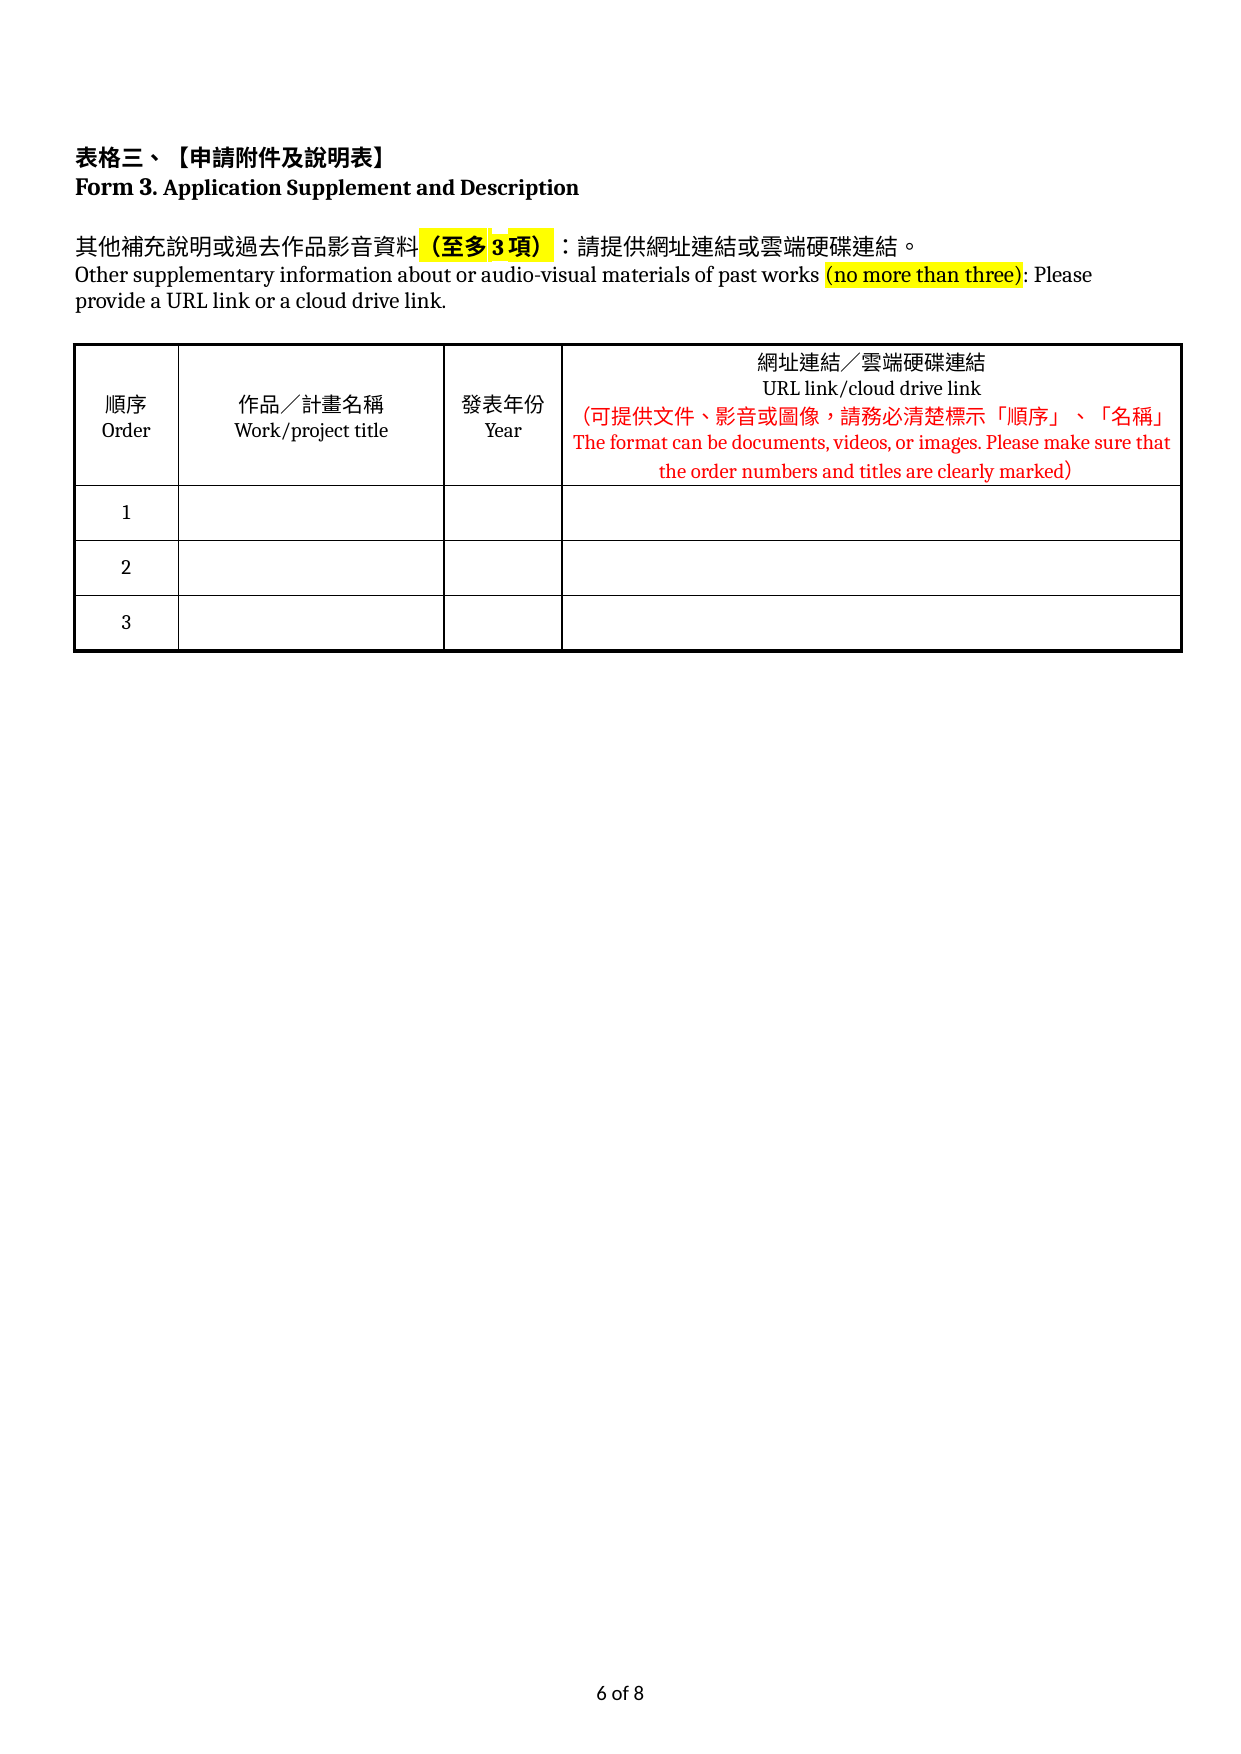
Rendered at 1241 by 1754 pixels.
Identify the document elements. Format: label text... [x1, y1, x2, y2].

text Form 3. Application Supplement and Description [75, 173, 1165, 202]
table_cell [179, 541, 443, 594]
table_cell 3 [76, 596, 178, 649]
table_header 網址連結／雲端硬碟連結 URL link/cloud drive link （可提供文件、影音或圖像，請務必清楚標示「順序」、「名稱」 The format can be documents, videos, or images. Please make sure that the order numbers and titles are clearly marked） [563, 346, 1180, 485]
table_cell [179, 596, 443, 649]
table_cell [445, 541, 561, 594]
table_cell [445, 596, 561, 649]
table_header 順序 Order [76, 346, 178, 485]
table_cell [563, 541, 1180, 594]
table_header 發表年份 Year [445, 346, 561, 485]
table_cell 1 [76, 486, 178, 539]
text 表格三、【申請附件及說明表】 [75, 140, 1165, 173]
table_cell [179, 486, 443, 539]
table_cell 2 [76, 541, 178, 594]
table_header 作品／計畫名稱 Work/project title [179, 346, 443, 485]
table_cell [563, 596, 1180, 649]
table_cell [445, 486, 561, 539]
text 其他補充說明或過去作品影音資料（至多3項）：請提供網址連結或雲端硬碟連結。 Other supplementary information about or audio-visual materials of past works (no more than three): Please provide a URL link or a cloud drive link. [75, 228, 1165, 314]
table_cell [563, 486, 1180, 539]
